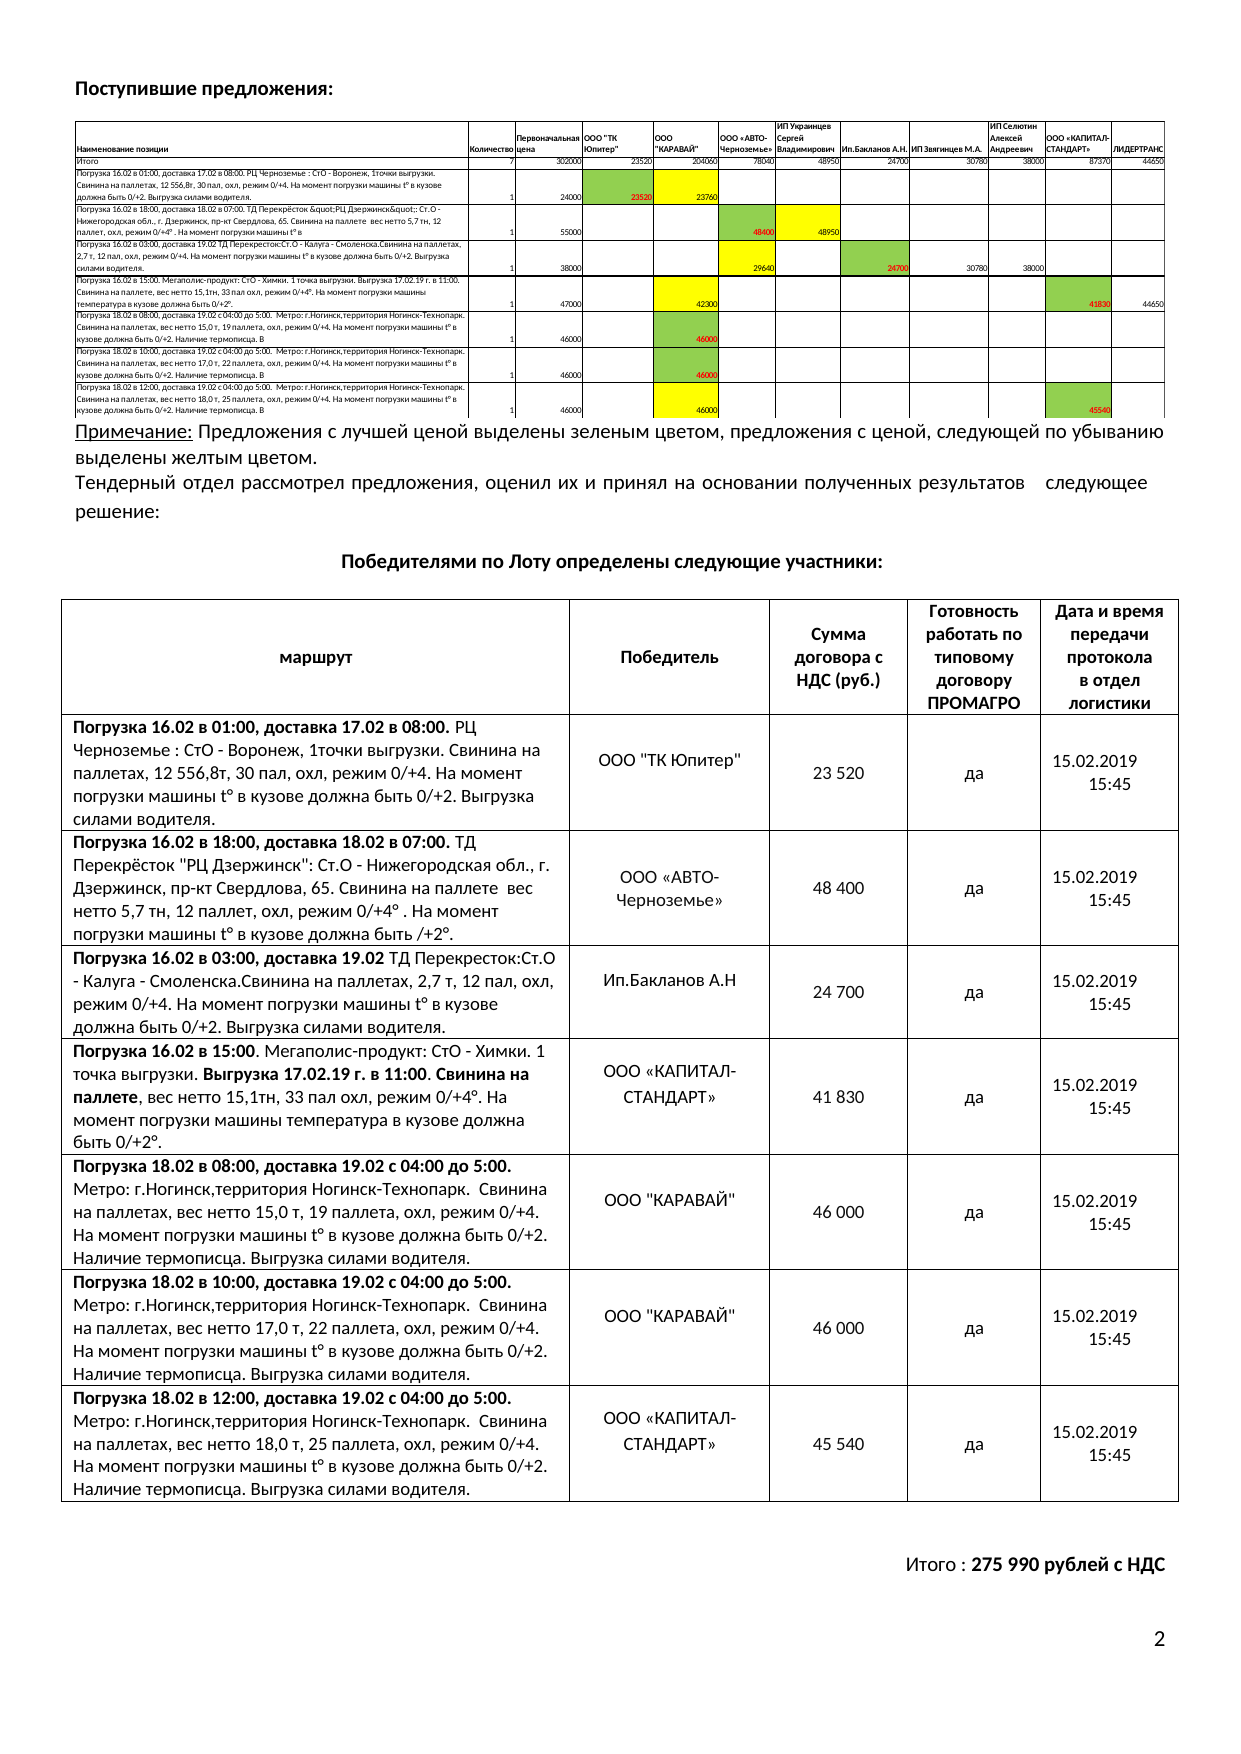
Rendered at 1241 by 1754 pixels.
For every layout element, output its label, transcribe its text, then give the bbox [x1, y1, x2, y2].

text Победителями по Лоту определены следующие участники: [75, 548, 1149, 574]
table_cell да [908, 1039, 1040, 1154]
table_cell Погрузка 16.02 в 15:00. Мегаполис-продукт: СтО - Химки. 1 точка выгрузки. Выгрузка 17.02.19 г. в 11:00. Свинина на паллете, вес нетто 15,1тн, 33 пал охл, режим 0/+4°. На момент погрузки машины температура в кузове должна быть 0/+2°. [62, 1039, 569, 1154]
table_cell ООО «КАПИТАЛ-СТАНДАРТ» [570, 1386, 769, 1501]
text Поступившие предложения: [75, 75, 1165, 100]
table_cell да [908, 1386, 1040, 1501]
table_cell да [908, 946, 1040, 1038]
table_cell Погрузка 18.02 в 12:00, доставка 19.02 с 04:00 до 5:00. Метро: г.Ногинск,территория Ногинск-Технопарк. Свинина на паллетах, вес нетто 18,0 т, 25 паллета, охл, режим 0/+4. На момент погрузки машины t° в кузове должна быть 0/+2. Наличие термописца. Выгрузка силами водителя. [62, 1386, 569, 1501]
table_cell 15.02.2019 15:45 [1041, 946, 1178, 1038]
table_cell 15.02.2019 15:45 [1041, 831, 1178, 945]
table_cell ООО «АВТО-Черноземье» [570, 831, 769, 945]
table_cell ООО «КАПИТАЛ-СТАНДАРТ» [570, 1039, 769, 1154]
table_cell 48 400 [770, 831, 907, 945]
table_cell 45 540 [770, 1386, 907, 1501]
table_cell 15.02.2019 15:45 [1041, 1155, 1178, 1269]
table_cell да [908, 831, 1040, 945]
table_cell ООО "КАРАВАЙ" [570, 1270, 769, 1385]
table_cell 46 000 [770, 1270, 907, 1385]
table_cell 15.02.2019 15:45 [1041, 715, 1178, 830]
table_cell 23 520 [770, 715, 907, 830]
table_cell Погрузка 16.02 в 03:00, доставка 19.02 ТД Перекресток:Ст.О - Калуга - Смоленска.Свинина на паллетах, 2,7 т, 12 пал, охл, режим 0/+4. На момент погрузки машины t° в кузове должна быть 0/+2. Выгрузка силами водителя. [62, 946, 569, 1038]
table_cell 24 700 [770, 946, 907, 1038]
table_cell да [908, 1155, 1040, 1269]
table_cell Ип.Бакланов А.Н [570, 946, 769, 1038]
text Тендерный отдел рассмотрел предложения, оценил их и принял на основании полученных результатов следующее решение: [75, 469, 1149, 524]
table_cell да [908, 1270, 1040, 1385]
table_header Победитель [570, 600, 769, 714]
table_cell ООО "КАРАВАЙ" [570, 1155, 769, 1269]
table_cell Погрузка 18.02 в 08:00, доставка 19.02 с 04:00 до 5:00. Метро: г.Ногинск,территория Ногинск-Технопарк. Свинина на паллетах, вес нетто 15,0 т, 19 паллета, охл, режим 0/+4. На момент погрузки машины t° в кузове должна быть 0/+2. Наличие термописца. Выгрузка силами водителя. [62, 1155, 569, 1269]
table_header маршрут [62, 600, 569, 714]
table_cell 46 000 [770, 1155, 907, 1269]
table_cell 15.02.2019 15:45 [1041, 1386, 1178, 1501]
table_cell 15.02.2019 15:45 [1041, 1039, 1178, 1154]
table_cell ООО "ТК Юпитер" [570, 715, 769, 830]
table_cell 41 830 [770, 1039, 907, 1154]
table_cell Погрузка 16.02 в 18:00, доставка 18.02 в 07:00. ТД Перекрёсток "РЦ Дзержинск": Ст.О - Нижегородская обл., г. Дзержинск, пр-кт Свердлова, 65. Свинина на паллете вес нетто 5,7 тн, 12 паллет, охл, режим 0/+4° . На момент погрузки машины t° в кузове должна быть /+2°. [62, 831, 569, 945]
table_cell Погрузка 18.02 в 10:00, доставка 19.02 с 04:00 до 5:00. Метро: г.Ногинск,территория Ногинск-Технопарк. Свинина на паллетах, вес нетто 17,0 т, 22 паллета, охл, режим 0/+4. На момент погрузки машины t° в кузове должна быть 0/+2. Наличие термописца. Выгрузка силами водителя. [62, 1270, 569, 1385]
table_cell да [908, 715, 1040, 830]
table_header Готовность работать по типовому договору ПРОМАГРО [908, 600, 1040, 714]
text Итого : 275 990 рублей с НДС [75, 1552, 1165, 1577]
table_cell Погрузка 16.02 в 01:00, доставка 17.02 в 08:00. РЦ Черноземье : СтО - Воронеж, 1точки выгрузки. Свинина на паллетах, 12 556,8т, 30 пал, охл, режим 0/+4. На момент погрузки машины t° в кузове должна быть 0/+2. Выгрузка силами водителя. [62, 715, 569, 830]
text Примечание: Предложения с лучшей ценой выделены зеленым цветом, предложения с ценой, следующей по убыванию выделены желтым цветом. [75, 418, 1165, 469]
table_header Дата и время передачи протокола в отдел логистики [1041, 600, 1178, 714]
table_cell 15.02.2019 15:45 [1041, 1270, 1178, 1385]
table_header Сумма договора с НДС (руб.) [770, 600, 907, 714]
